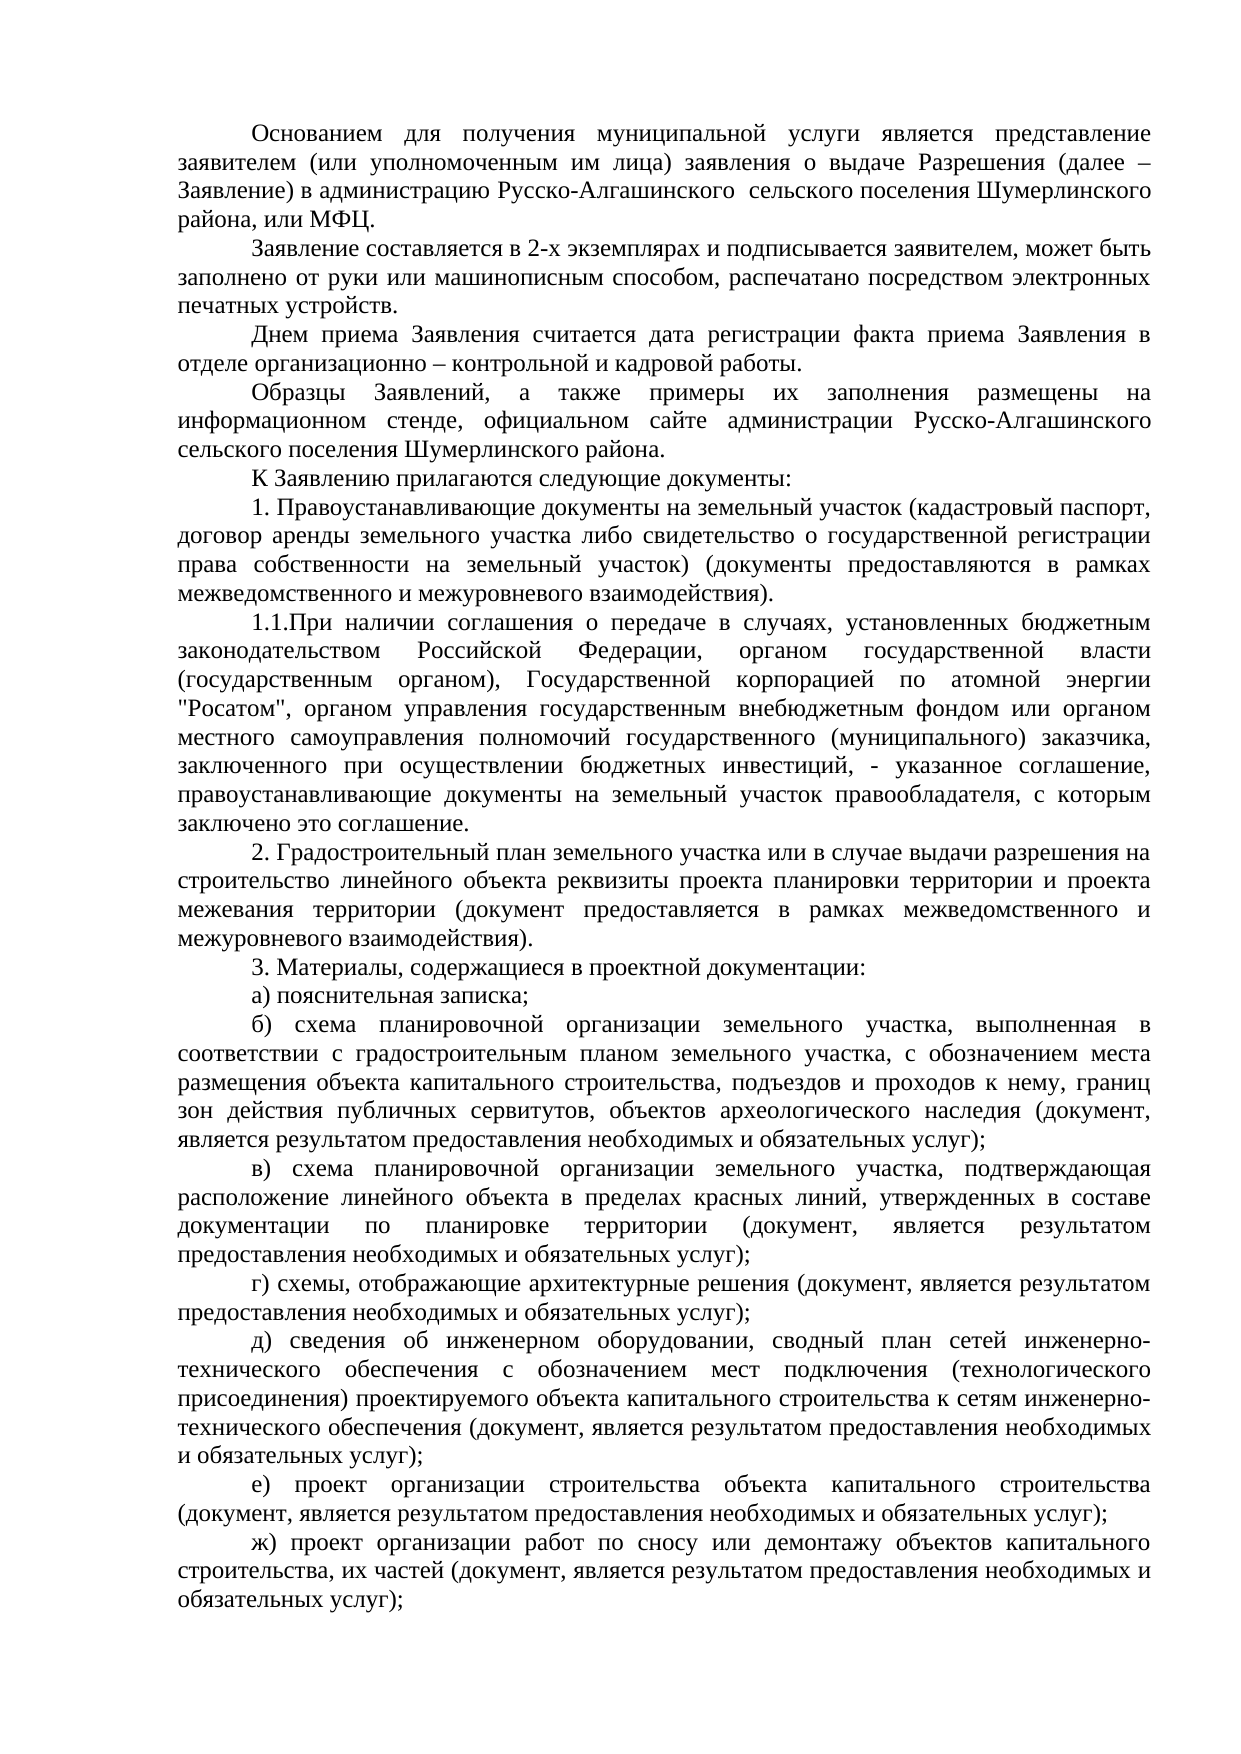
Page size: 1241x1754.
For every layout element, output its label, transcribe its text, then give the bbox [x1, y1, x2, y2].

text б) схема планировочной организации земельного участка, выполненная в соответствии с градостроительным планом земельного участка, с обозначением места размещения объекта капитального строительства, подъездов и проходов к нему, границ зон действия публичных сервитутов, объектов археологического наследия (документ, является результатом предоставления необходимых и обязательных услуг); [177, 1009, 1152, 1153]
text Образцы Заявлений, а также примеры их заполнения размещены на информационном стенде, официальном сайте администрации Русско-Алгашинского сельского поселения Шумерлинского района. [177, 377, 1152, 463]
text е) проект организации строительства объекта капитального строительства (документ, является результатом предоставления необходимых и обязательных услуг); [177, 1469, 1152, 1527]
text Заявление составляется в 2-х экземплярах и подписывается заявителем, может быть заполнено от руки или машинописным способом, распечатано посредством электронных печатных устройств. [177, 233, 1152, 319]
text 1.1.При наличии соглашения о передаче в случаях, установленных бюджетным законодательством Российской Федерации, органом государственной власти (государственным органом), Государственной корпорацией по атомной энергии "Росатом", органом управления государственным внебюджетным фондом или органом местного самоуправления полномочий государственного (муниципального) заказчика, заключенного при осуществлении бюджетных инвестиций, - указанное соглашение, правоустанавливающие документы на земельный участок правообладателя, с которым заключено это соглашение. [177, 607, 1152, 837]
text Днем приема Заявления считается дата регистрации факта приема Заявления в отделе организационно – контрольной и кадровой работы. [177, 319, 1152, 377]
text в) схема планировочной организации земельного участка, подтверждающая расположение линейного объекта в пределах красных линий, утвержденных в составе документации по планировке территории (документ, является результатом предоставления необходимых и обязательных услуг); [177, 1153, 1152, 1268]
text ж) проект организации работ по сносу или демонтажу объектов капитального строительства, их частей (документ, является результатом предоставления необходимых и обязательных услуг); [177, 1527, 1152, 1613]
text 2. Градостроительный план земельного участка или в случае выдачи разрешения на строительство линейного объекта реквизиты проекта планировки территории и проекта межевания территории (документ предоставляется в рамках межведомственного и межуровневого взаимодействия). [177, 837, 1152, 952]
text а) пояснительная записка; [177, 981, 1152, 1009]
text К Заявлению прилагаются следующие документы: [177, 463, 1152, 492]
text 3. Материалы, содержащиеся в проектной документации: [177, 952, 1152, 981]
text г) схемы, отображающие архитектурные решения (документ, является результатом предоставления необходимых и обязательных услуг); [177, 1268, 1152, 1326]
text 1. Правоустанавливающие документы на земельный участок (кадастровый паспорт, договор аренды земельного участка либо свидетельство о государственной регистрации права собственности на земельный участок) (документы предоставляются в рамках межведомственного и межуровневого взаимодействия). [177, 492, 1152, 607]
text Основанием для получения муниципальной услуги является представление заявителем (или уполномоченным им лица) заявления о выдаче Разрешения (далее – Заявление) в администрацию Русско-Алгашинского сельского поселения Шумерлинского района, или МФЦ. [177, 118, 1152, 233]
text д) сведения об инженерном оборудовании, сводный план сетей инженерно-технического обеспечения с обозначением мест подключения (технологического присоединения) проектируемого объекта капитального строительства к сетям инженерно-технического обеспечения (документ, является результатом предоставления необходимых и обязательных услуг); [177, 1326, 1152, 1469]
